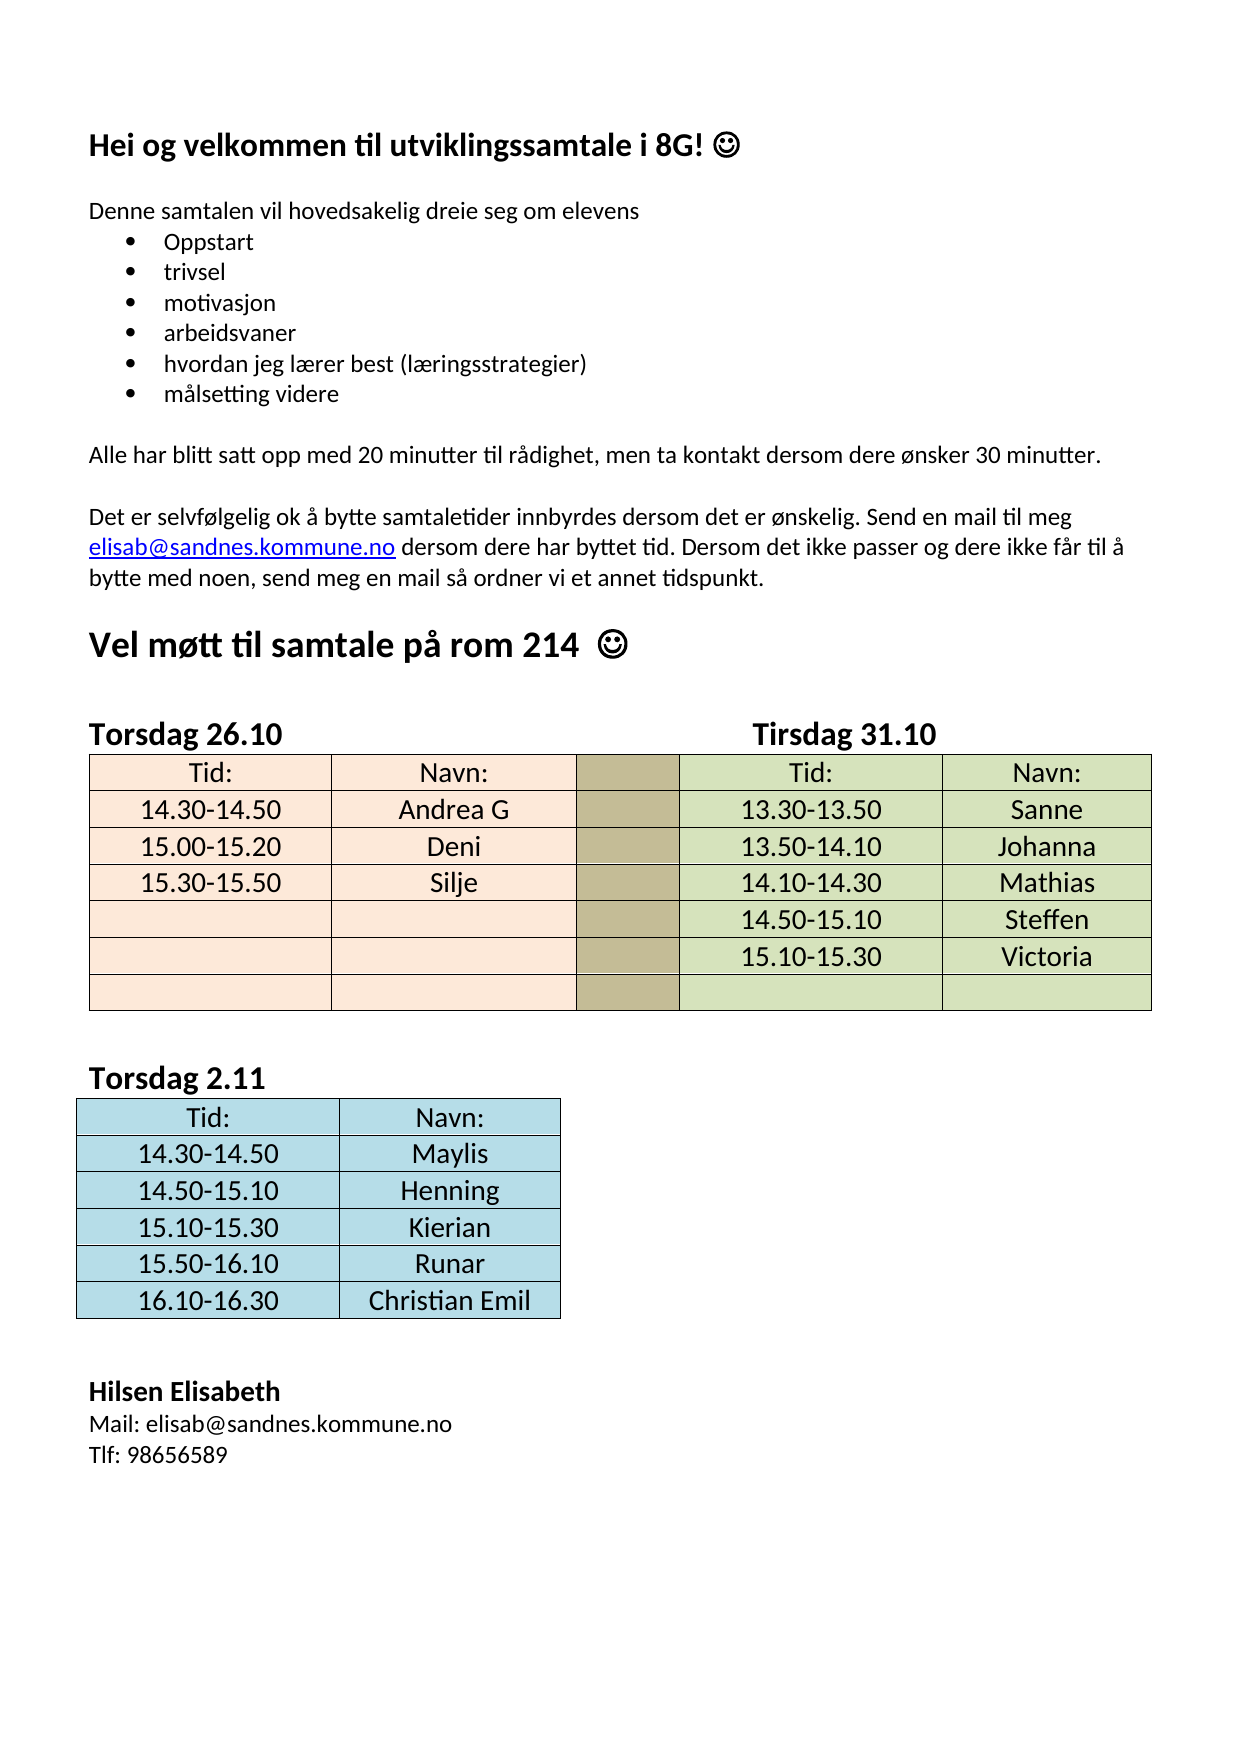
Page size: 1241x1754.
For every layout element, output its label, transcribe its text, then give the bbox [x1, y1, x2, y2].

table_cell [332, 901, 576, 937]
table_cell Steffen [943, 901, 1151, 937]
table_cell Johanna [943, 828, 1151, 863]
list trivsel [126, 257, 1152, 287]
text Hei og velkommen til utviklingssamtale i 8G! [89, 124, 1152, 165]
text Torsdag 26.10 Tirsdag 31.10 [89, 713, 1152, 753]
table_header [577, 755, 679, 790]
text Mail: elisab@sandnes.kommune.no [89, 1408, 1152, 1439]
table_cell 15.10-15.30 [680, 938, 942, 973]
table_header Tid: [680, 755, 942, 790]
table_header Navn: [340, 1099, 560, 1134]
text Det er selvfølgelig ok å bytte samtaletider innbyrdes dersom det er ønskelig. Send en mail til meg elisab@sandnes.kommune.no dersom dere har byttet tid. Dersom det ikke passer og dere ikke får til å bytte med noen, send meg en mail så ordner vi et annet tidspunkt. [89, 501, 1152, 592]
table_cell Silje [332, 865, 576, 900]
table_cell [577, 975, 679, 1010]
list målsetting videre [126, 379, 1152, 409]
list arbeidsvaner [126, 318, 1152, 348]
table_cell Runar [340, 1246, 560, 1281]
text Torsdag 2.11 [89, 1057, 1152, 1098]
table_cell 15.00-15.20 [90, 828, 331, 863]
table_cell [577, 828, 679, 863]
table_cell 14.10-14.30 [680, 865, 942, 900]
table_header Navn: [943, 755, 1151, 790]
table_cell Sanne [943, 791, 1151, 827]
text Vel møtt til samtale på rom 214 [89, 621, 1152, 667]
table_cell [577, 938, 679, 973]
table_cell [577, 791, 679, 827]
text Tlf: 98656589 [89, 1439, 1152, 1469]
table_cell Kierian [340, 1209, 560, 1244]
table_header Navn: [332, 755, 576, 790]
table_cell [577, 865, 679, 900]
table_cell 14.30-14.50 [77, 1136, 339, 1171]
text Alle har blitt satt opp med 20 minutter til rådighet, men ta kontakt dersom dere ønsker 30 minutter. [89, 440, 1152, 470]
table_cell Henning [340, 1172, 560, 1208]
table_cell 15.30-15.50 [90, 865, 331, 900]
list Oppstart [126, 226, 1152, 257]
table_cell Mathias [943, 865, 1151, 900]
table_cell 13.30-13.50 [680, 791, 942, 827]
table_cell Christian Emil [340, 1282, 560, 1318]
table_header Tid: [90, 755, 331, 790]
list motivasjon [126, 287, 1152, 318]
table_cell 14.30-14.50 [90, 791, 331, 827]
table_cell Victoria [943, 938, 1151, 973]
table_header Tid: [77, 1099, 339, 1134]
list hvordan jeg lærer best (læringsstrategier) [126, 348, 1152, 379]
table_cell [90, 938, 331, 973]
table_cell [90, 975, 331, 1010]
table_cell Deni [332, 828, 576, 863]
table_cell 14.50-15.10 [680, 901, 942, 937]
table_cell 14.50-15.10 [77, 1172, 339, 1208]
table_cell [680, 975, 942, 1010]
table_cell 15.10-15.30 [77, 1209, 339, 1244]
table_cell [332, 938, 576, 973]
table_cell Andrea G [332, 791, 576, 827]
table_cell [943, 975, 1151, 1010]
table_cell 13.50-14.10 [680, 828, 942, 863]
table_cell [577, 901, 679, 937]
text Hilsen Elisabeth [89, 1373, 1152, 1408]
table_cell Maylis [340, 1136, 560, 1171]
text Denne samtalen vil hovedsakelig dreie seg om elevens [89, 196, 1152, 226]
table_cell 15.50-16.10 [77, 1246, 339, 1281]
table_cell [332, 975, 576, 1010]
table_cell 16.10-16.30 [77, 1282, 339, 1318]
table_cell [90, 901, 331, 937]
